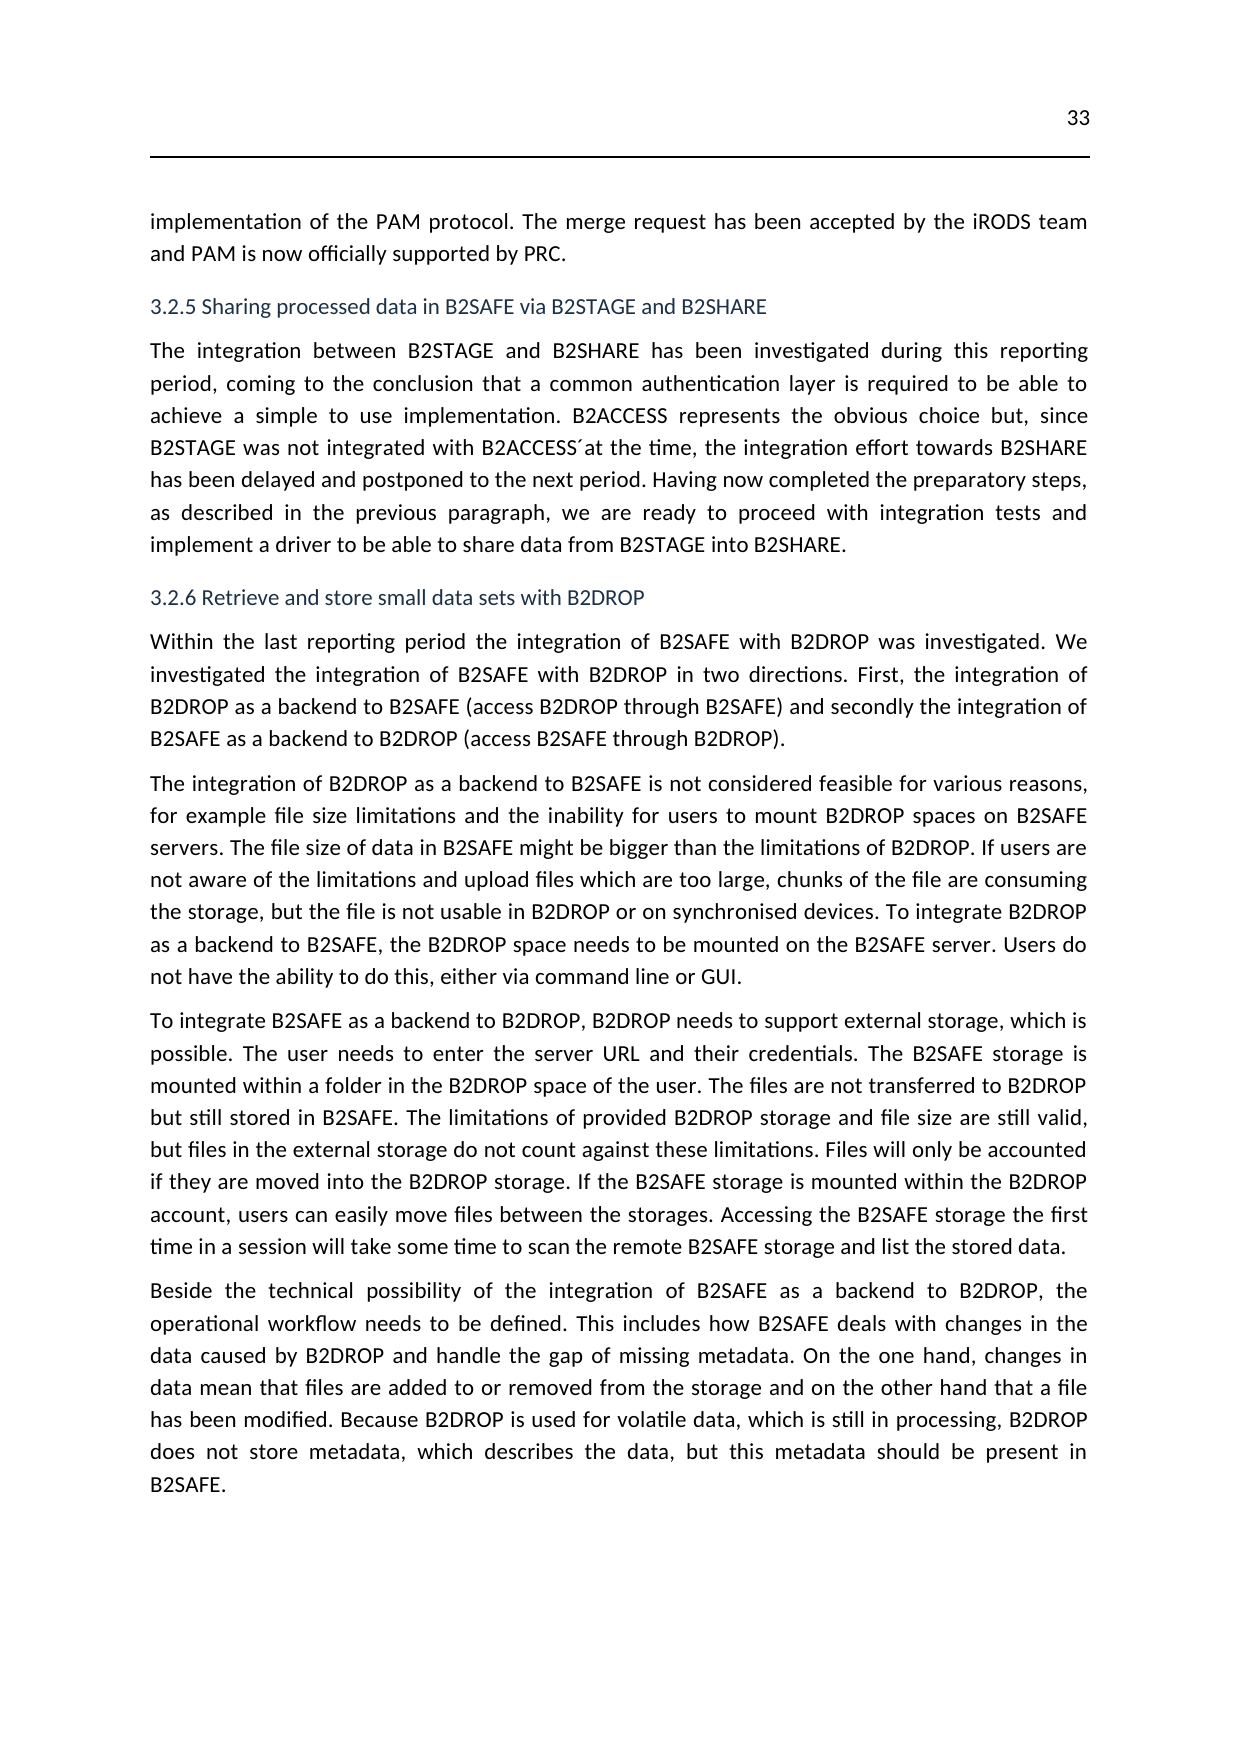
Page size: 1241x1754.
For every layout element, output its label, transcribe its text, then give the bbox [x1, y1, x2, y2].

subtitle 3.2.6 Retrieve and store small data sets with B2DROP [150, 583, 1090, 611]
text The integration between B2STAGE and B2SHARE has been investigated during this reporting period, coming to the conclusion that a common authentication layer is required to be able to achieve a simple to use implementation. B2ACCESS represents the obvious choice but, since B2STAGE was not integrated with B2ACCESS´at the time, the integration effort towards B2SHARE has been delayed and postponed to the next period. Having now completed the preparatory steps, as described in the previous paragraph, we are ready to proceed with integration tests and implement a driver to be able to share data from B2STAGE into B2SHARE. [150, 337, 1090, 558]
text To integrate B2SAFE as a backend to B2DROP, B2DROP needs to support external storage, which is possible. The user needs to enter the server URL and their credentials. The B2SAFE storage is mounted within a folder in the B2DROP space of the user. The files are not transferred to B2DROP but still stored in B2SAFE. The limitations of provided B2DROP storage and file size are still valid, but files in the external storage do not count against these limitations. Files will only be accounted if they are moved into the B2DROP storage. If the B2SAFE storage is mounted within the B2DROP account, users can easily move files between the storages. Accessing the B2SAFE storage the first time in a session will take some time to scan the remote B2SAFE storage and list the stored data. [150, 1007, 1090, 1260]
text Within the last reporting period the integration of B2SAFE with B2DROP was investigated. We investigated the integration of B2SAFE with B2DROP in two directions. First, the integration of B2DROP as a backend to B2SAFE (access B2DROP through B2SAFE) and secondly the integration of B2SAFE as a backend to B2DROP (access B2SAFE through B2DROP). [150, 627, 1090, 752]
text Beside the technical possibility of the integration of B2SAFE as a backend to B2DROP, the operational workflow needs to be defined. This includes how B2SAFE deals with changes in the data caused by B2DROP and handle the gap of missing metadata. On the one hand, changes in data mean that files are added to or removed from the storage and on the other hand that a file has been modified. Because B2DROP is used for volatile data, which is still in processing, B2DROP does not store metadata, which describes the data, but this metadata should be present in B2SAFE. [150, 1277, 1090, 1498]
subtitle 3.2.5 Sharing processed data in B2SAFE via B2STAGE and B2SHARE [150, 292, 1090, 320]
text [150, 207, 1090, 267]
text The integration of B2DROP as a backend to B2SAFE is not considered feasible for various reasons, for example file size limitations and the inability for users to mount B2DROP spaces on B2SAFE servers. The file size of data in B2SAFE might be bigger than the limitations of B2DROP. If users are not aware of the limitations and upload files which are too large, chunks of the file are consuming the storage, but the file is not usable in B2DROP or on synchronised devices. To integrate B2DROP as a backend to B2SAFE, the B2DROP space needs to be mounted on the B2SAFE server. Users do not have the ability to do this, either via command line or GUI. [150, 769, 1090, 990]
